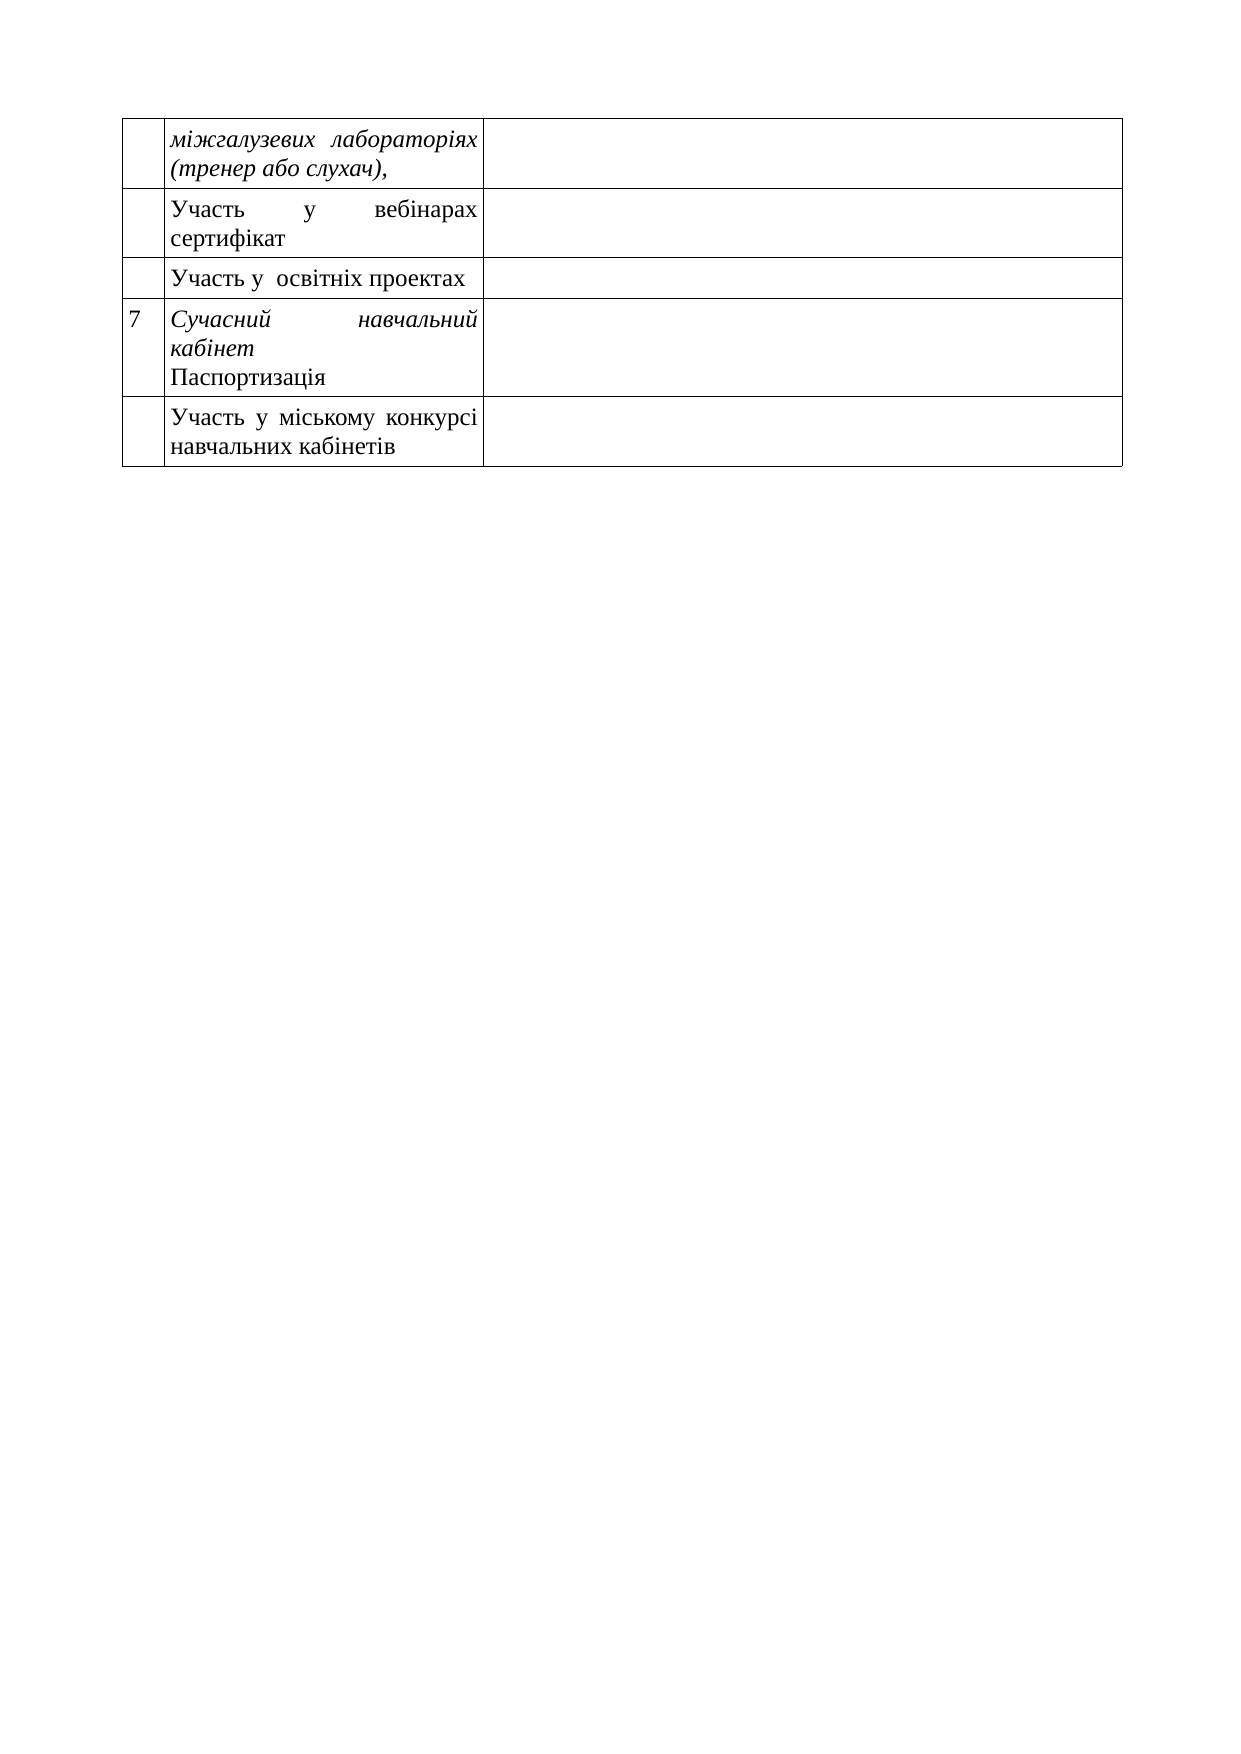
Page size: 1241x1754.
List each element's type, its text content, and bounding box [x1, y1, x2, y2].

table_cell [484, 189, 1122, 257]
table_cell [484, 397, 1122, 466]
table_cell [484, 119, 1122, 188]
table_cell 7 [123, 299, 164, 396]
table_cell [484, 299, 1122, 396]
table_cell [123, 258, 164, 298]
table_cell [123, 397, 164, 466]
table_cell [484, 258, 1122, 298]
table_cell Участь у освітніх проектах [165, 258, 483, 298]
table_cell Сучасний навчальний кабінет Паспортизація [165, 299, 483, 396]
table_cell [123, 189, 164, 257]
table_cell [123, 119, 164, 188]
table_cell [165, 119, 483, 188]
table_cell Участь у вебінарах сертифікат [165, 189, 483, 257]
table_cell Участь у міському конкурсі навчальних кабінетів [165, 397, 483, 466]
